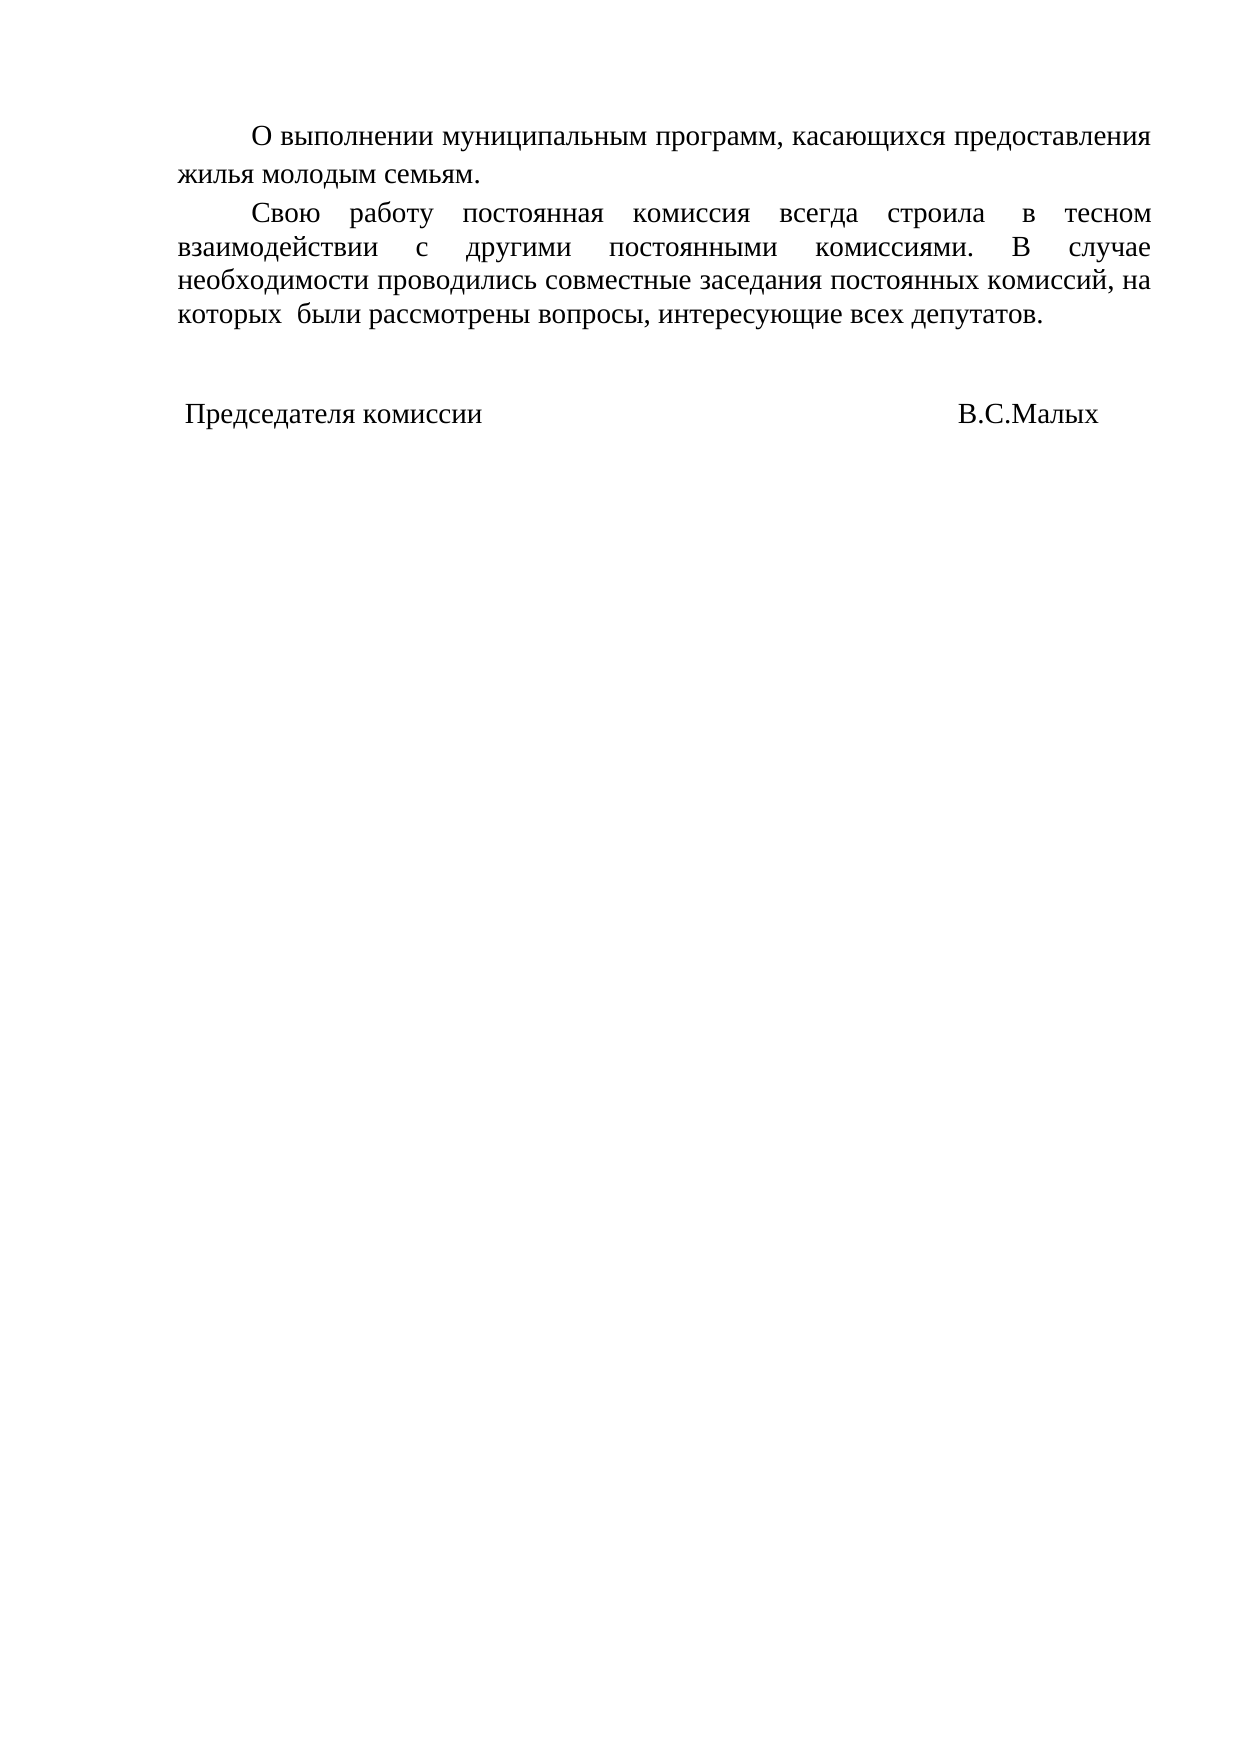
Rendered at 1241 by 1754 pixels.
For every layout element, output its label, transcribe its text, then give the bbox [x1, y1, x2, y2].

text Председателя комиссии В.С.Малых [177, 396, 1152, 430]
text Свою работу постоянная комиссия всегда строила в тесном взаимодействии с другими постоянными комиссиями. В случае необходимости проводились совместные заседания постоянных комиссий, на которых были рассмотрены вопросы, интересующие всех депутатов. [177, 195, 1152, 329]
text О выполнении муниципальным программ, касающихся предоставления жилья молодым семьям. [177, 118, 1152, 190]
